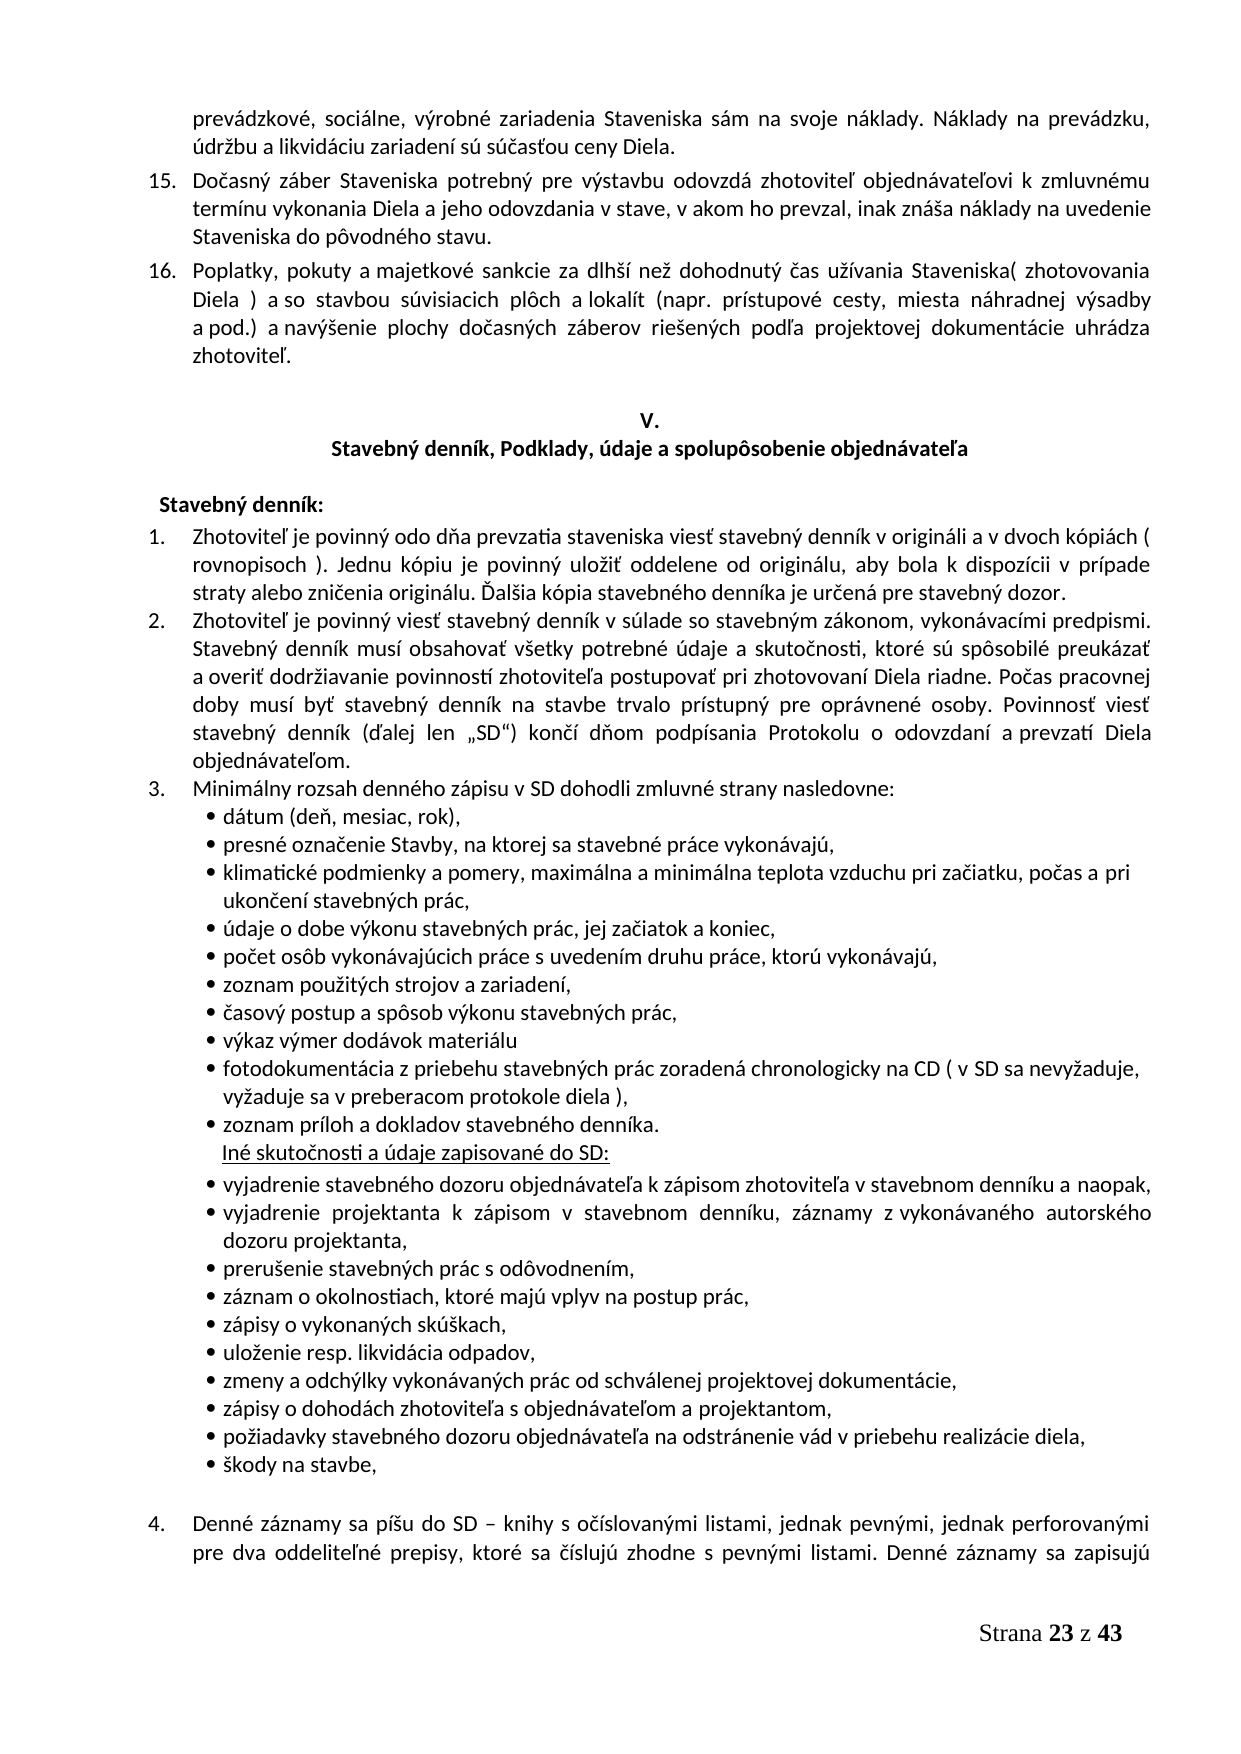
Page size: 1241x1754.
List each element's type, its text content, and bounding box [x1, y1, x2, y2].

text Stavebný denník: [148, 491, 1122, 518]
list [148, 1509, 1152, 1566]
list zápisy o vykonaných skúškach, [207, 1310, 1152, 1338]
list Dočasný záber Staveniska potrebný pre výstavbu odovzdá zhotoviteľ objednávateľovi k zmluvnému termínu vykonania Diela a jeho odovzdania v stave, v akom ho prevzal, inak znáša náklady na uvedenie Staveniska do pôvodného stavu. [148, 166, 1152, 250]
list Zhotoviteľ je povinný odo dňa prevzatia staveniska viesť stavebný denník v origináli a v dvoch kópiách ( rovnopisoch ). Jednu kópiu je povinný uložiť oddelene od originálu, aby bola k dispozícii v prípade straty alebo zničenia originálu. Ďalšia kópia stavebného denníka je určená pre stavebný dozor. [148, 522, 1152, 606]
list údaje o dobe výkonu stavebných prác, jej začiatok a koniec, [207, 914, 1152, 942]
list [148, 104, 1152, 160]
list vyjadrenie projektanta k zápisom v stavebnom denníku, záznamy z vykonávaného autorského dozoru projektanta, [207, 1198, 1152, 1254]
list uloženie resp. likvidácia odpadov, [207, 1338, 1152, 1366]
list vyjadrenie stavebného dozoru objednávateľa k zápisom zhotoviteľa v stavebnom denníku a naopak, [207, 1170, 1152, 1198]
list zoznam príloh a dokladov stavebného denníka. [207, 1110, 1152, 1138]
list škody na stavbe, [207, 1450, 1152, 1478]
text V. [148, 406, 1152, 434]
list fotodokumentácia z priebehu stavebných prác zoradená chronologicky na CD ( v SD sa nevyžaduje, vyžaduje sa v preberacom protokole diela ), [207, 1054, 1152, 1110]
list Iné skutočnosti a údaje zapisované do SD: [148, 1138, 1122, 1166]
list Poplatky, pokuty a majetkové sankcie za dlhší než dohodnutý čas užívania Staveniska( zhotovovania Diela ) a so stavbou súvisiacich plôch a lokalít (napr. prístupové cesty, miesta náhradnej výsadby a pod.) a navýšenie plochy dočasných záberov riešených podľa projektovej dokumentácie uhrádza zhotoviteľ. [148, 257, 1152, 369]
list záznam o okolnostiach, ktoré majú vplyv na postup prác, [207, 1282, 1152, 1310]
list Minimálny rozsah denného zápisu v SD dohodli zmluvné strany nasledovne: [148, 774, 1152, 802]
list prerušenie stavebných prác s odôvodnením, [207, 1254, 1152, 1282]
list klimatické podmienky a pomery, maximálna a minimálna teplota vzduchu pri začiatku, počas a pri ukončení stavebných prác, [207, 858, 1152, 914]
list presné označenie Stavby, na ktorej sa stavebné práce vykonávajú, [207, 830, 1152, 858]
list zmeny a odchýlky vykonávaných prác od schválenej projektovej dokumentácie, [207, 1366, 1152, 1394]
list časový postup a spôsob výkonu stavebných prác, [207, 998, 1152, 1026]
list dátum (deň, mesiac, rok), [207, 802, 1152, 830]
list výkaz výmer dodávok materiálu [207, 1026, 1152, 1054]
text Stavebný denník, Podklady, údaje a spolupôsobenie objednávateľa [148, 434, 1152, 462]
list Zhotoviteľ je povinný viesť stavebný denník v súlade so stavebným zákonom, vykonávacími predpismi. Stavebný denník musí obsahovať všetky potrebné údaje a skutočnosti, ktoré sú spôsobilé preukázať a overiť dodržiavanie povinností zhotoviteľa postupovať pri zhotovovaní Diela riadne. Počas pracovnej doby musí byť stavebný denník na stavbe trvalo prístupný pre oprávnené osoby. Povinnosť viesť stavebný denník (ďalej len „SD“) končí dňom podpísania Protokolu o odovzdaní a prevzatí Diela objednávateľom. [148, 606, 1152, 774]
list požiadavky stavebného dozoru objednávateľa na odstránenie vád v priebehu realizácie diela, [207, 1422, 1152, 1450]
list zoznam použitých strojov a zariadení, [207, 970, 1152, 998]
list zápisy o dohodách zhotoviteľa s objednávateľom a projektantom, [207, 1394, 1152, 1422]
list počet osôb vykonávajúcich práce s uvedením druhu práce, ktorú vykonávajú, [207, 942, 1152, 970]
